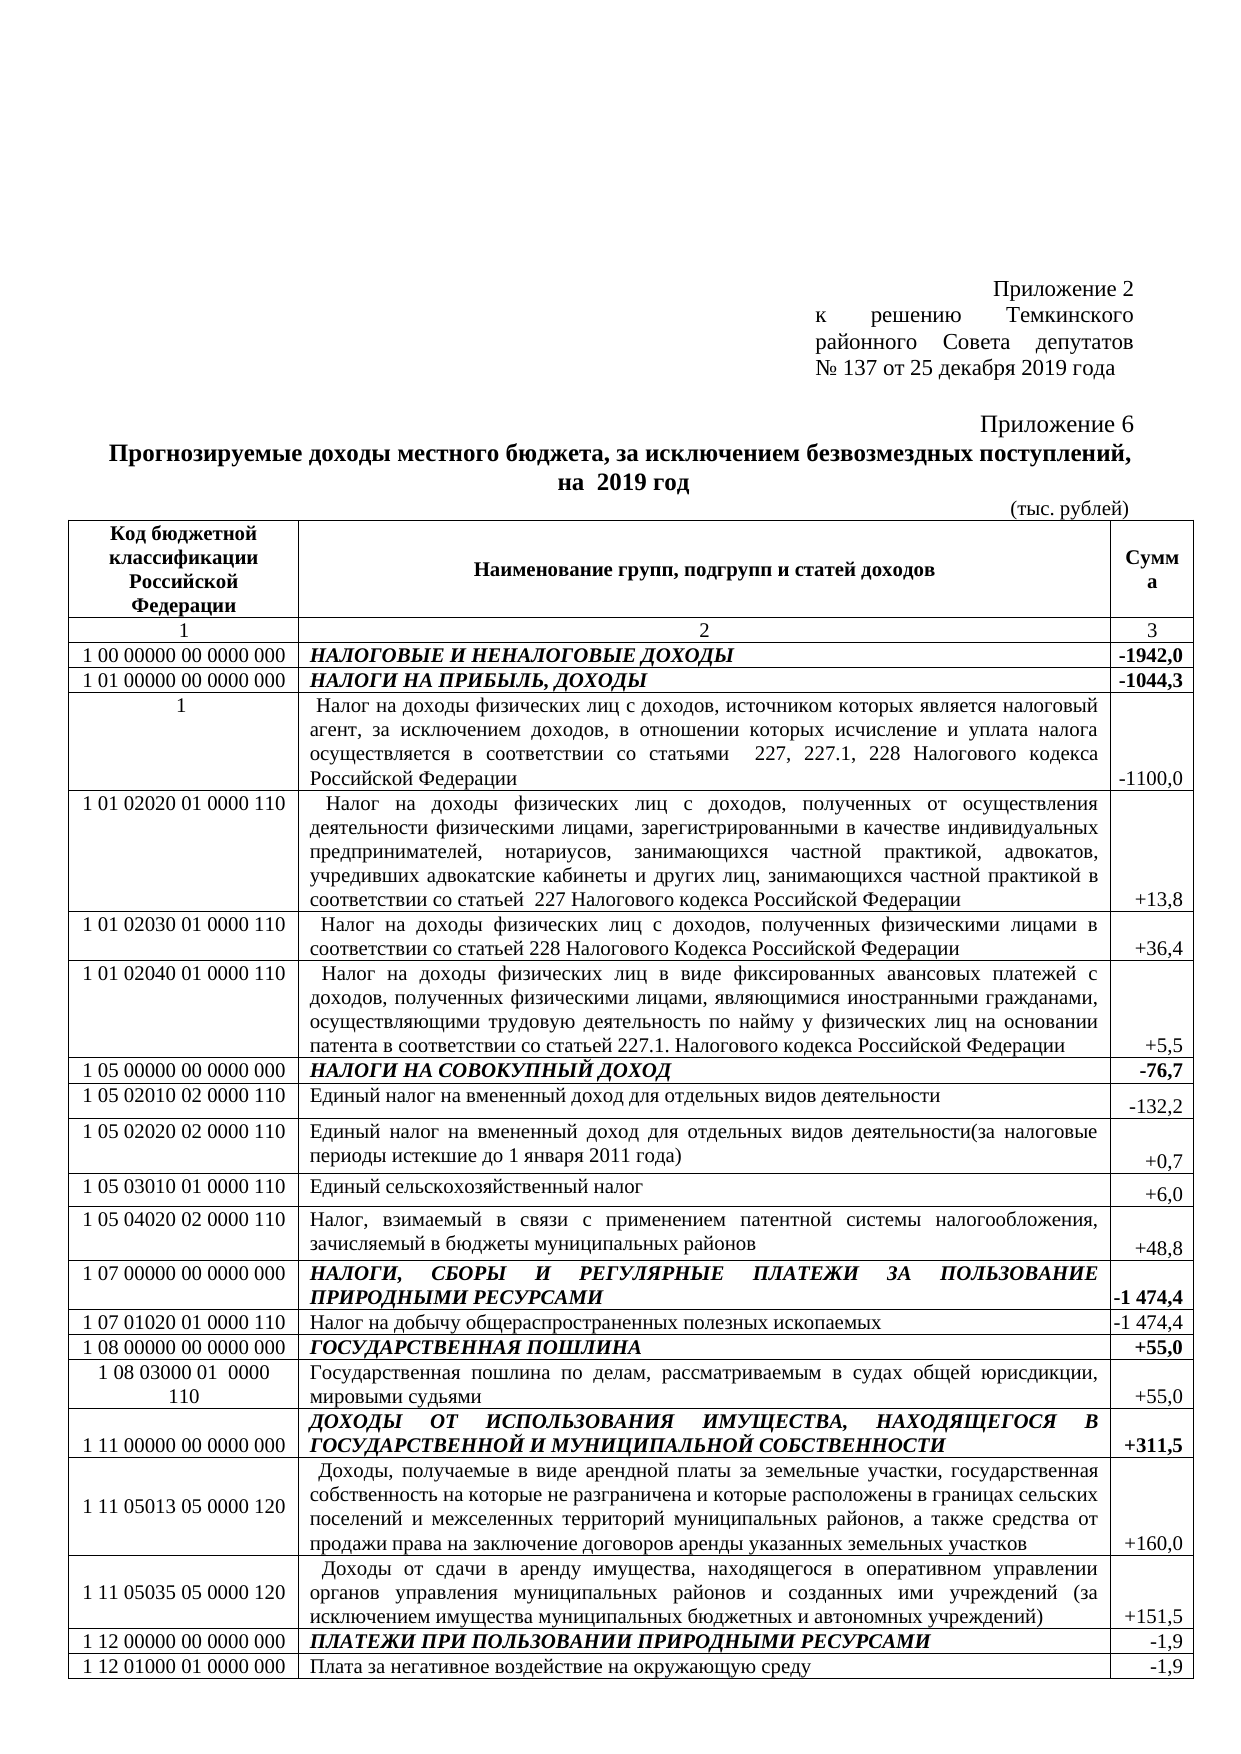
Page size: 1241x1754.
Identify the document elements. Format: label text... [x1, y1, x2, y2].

table_cell 1 11 05035 05 0000 120 [69, 1556, 298, 1628]
table_cell Доходы от сдачи в аренду имущества, находящегося в оперативном управлении органов управления муниципальных районов и созданных ими учреждений (за исключением имущества муниципальных бюджетных и автономных учреждений) [299, 1556, 1110, 1628]
table_cell 1 05 00000 00 0000 000 [69, 1058, 298, 1082]
table_cell НАЛОГИ НА СОВОКУПНЫЙ ДОХОД [299, 1058, 1110, 1082]
text Прогнозируемые доходы местного бюджета, за исключением безвозмездных поступлений, [106, 438, 1134, 467]
table_cell 1 01 02020 01 0000 110 [69, 791, 298, 911]
table_cell -132,2 [1111, 1084, 1193, 1118]
table_cell +0,7 [1111, 1119, 1193, 1173]
table_cell Единый сельскохозяйственный налог [299, 1174, 1110, 1206]
table_cell 1 05 03010 01 0000 110 [69, 1174, 298, 1206]
table_cell -1044,3 [1111, 668, 1193, 692]
table_cell -1,9 [1111, 1629, 1193, 1653]
table_cell +6,0 [1111, 1174, 1193, 1206]
table_cell 1 05 02020 02 0000 110 [69, 1119, 298, 1173]
table_header Код бюджетной классификации Российской Федерации [69, 521, 298, 617]
table_header Наименование групп, подгрупп и статей доходов [299, 521, 1110, 617]
table_cell -1,9 [1111, 1654, 1193, 1678]
table_cell 1 00 00000 00 0000 000 [69, 643, 298, 667]
table_cell -1 474,4 [1111, 1261, 1193, 1309]
table_cell Государственная пошлина по делам, рассматриваемым в судах общей юрисдикции, мировыми судьями [299, 1360, 1110, 1408]
table_cell ДОХОДЫ ОТ ИСПОЛЬЗОВАНИЯ ИМУЩЕСТВА, НАХОДЯЩЕГОСЯ В ГОСУДАРСТВЕННОЙ И МУНИЦИПАЛЬНОЙ СОБСТВЕННОСТИ [299, 1409, 1110, 1457]
table_cell Налог на доходы физических лиц с доходов, полученных от осуществления деятельности физическими лицами, зарегистрированными в качестве индивидуальных предпринимателей, нотариусов, занимающихся частной практикой, адвокатов, учредивших адвокатские кабинеты и других лиц, занимающихся частной практикой в соответствии со статьей 227 Налогового кодекса Российской Федерации [299, 791, 1110, 911]
table_cell 1 12 01000 01 0000 000 [69, 1654, 298, 1678]
table_cell -1942,0 [1111, 643, 1193, 667]
table_cell 1 01 00000 00 0000 000 [69, 668, 298, 692]
table_cell Единый налог на вмененный доход для отдельных видов деятельности(за налоговые периоды истекшие до 1 января 2011 года) [299, 1119, 1110, 1173]
table_cell 1 12 00000 00 0000 000 [69, 1629, 298, 1653]
table_cell -1 474,4 [1111, 1310, 1193, 1334]
text на 2019 год [106, 467, 1134, 496]
table_cell 1 01 02040 01 0000 110 [69, 961, 298, 1057]
table_cell +311,5 [1111, 1409, 1193, 1457]
table_cell 1 05 02010 02 0000 110 [69, 1084, 298, 1118]
table_cell Налог на добычу общераспространенных полезных ископаемых [299, 1310, 1110, 1334]
table_cell Доходы, получаемые в виде арендной платы за земельные участки, государственная собственность на которые не разграничена и которые расположены в границах сельских поселений и межселенных территорий муниципальных районов, а также средства от продажи права на заключение договоров аренды указанных земельных участков [299, 1458, 1110, 1554]
table_cell +5,5 [1111, 961, 1193, 1057]
table_cell 1 11 00000 00 0000 000 [69, 1409, 298, 1457]
table_cell НАЛОГИ НА ПРИБЫЛЬ, ДОХОДЫ [299, 668, 1110, 692]
table_cell ПЛАТЕЖИ ПРИ ПОЛЬЗОВАНИИ ПРИРОДНЫМИ РЕСУРСАМИ [299, 1629, 1110, 1653]
table_cell Налог, взимаемый в связи с применением патентной системы налогообложения, зачисляемый в бюджеты муниципальных районов [299, 1207, 1110, 1259]
table_header Сумма [1111, 521, 1193, 617]
table_cell 1 Ерёмич01 02010 01 0000 110 [69, 693, 298, 789]
table_cell НАЛОГОВЫЕ И НЕНАЛОГОВЫЕ ДОХОДЫ [299, 643, 1110, 667]
table_cell +160,0 [1111, 1458, 1193, 1554]
table_cell +36,4 [1111, 912, 1193, 960]
table_cell +55,0 [1111, 1360, 1193, 1408]
table_cell Налог на доходы физических лиц с доходов, источником которых является налоговый агент, за исключением доходов, в отношении которых исчисление и уплата налога осуществляется в соответствии со статьями 227, 227.1, 228 Налогового кодекса Российской Федерации [299, 693, 1110, 789]
table_cell Единый налог на вмененный доход для отдельных видов деятельности [299, 1084, 1110, 1118]
table_cell Налог на доходы физических лиц в виде фиксированных авансовых платежей с доходов, полученных физическими лицами, являющимися иностранными гражданами, осуществляющими трудовую деятельность по найму у физических лиц на основании патента в соответствии со статьей 227.1. Налогового кодекса Российской Федерации [299, 961, 1110, 1057]
table_cell 1 07 01020 01 0000 110 [69, 1310, 298, 1334]
table_cell -76,7 [1111, 1058, 1193, 1082]
table_cell НАЛОГИ, СБОРЫ И РЕГУЛЯРНЫЕ ПЛАТЕЖИ ЗА ПОЛЬЗОВАНИЕ ПРИРОДНЫМИ РЕСУРСАМИ [299, 1261, 1110, 1309]
table_cell 1 08 00000 00 0000 000 [69, 1335, 298, 1359]
table_cell 1 07 00000 00 0000 000 [69, 1261, 298, 1309]
table_cell 1 08 03000 01 0000 110 [69, 1360, 298, 1408]
table_cell 1 01 02030 01 0000 110 [69, 912, 298, 960]
table_cell +55,0 [1111, 1335, 1193, 1359]
table_cell 1 05 04020 02 0000 110 [69, 1207, 298, 1259]
table_cell ГОСУДАРСТВЕННАЯ ПОШЛИНА [299, 1335, 1110, 1359]
table_cell +48,8 [1111, 1207, 1193, 1259]
text Приложение 6 [845, 409, 1134, 438]
table_cell 2 [299, 618, 1110, 642]
table_cell 1 11 05013 05 0000 120 [69, 1458, 298, 1554]
table_cell 3 [1111, 618, 1193, 642]
table_cell +151,5 [1111, 1556, 1193, 1628]
table_cell Налог на доходы физических лиц с доходов, полученных физическими лицами в соответствии со статьей 228 Налогового Кодекса Российской Федерации [299, 912, 1110, 960]
text Приложение 2 [815, 275, 1134, 301]
text к решению Темкинского районного Совета депутатов № 137 от 25 декабря 2019 года [815, 301, 1134, 381]
table_cell 1 [69, 618, 298, 642]
table_cell -1100,0 [1111, 693, 1193, 789]
table_cell Плата за негативное воздействие на окружающую среду [299, 1654, 1110, 1678]
table_cell +13,8 [1111, 791, 1193, 911]
text (тыс. рублей) [106, 496, 1129, 519]
